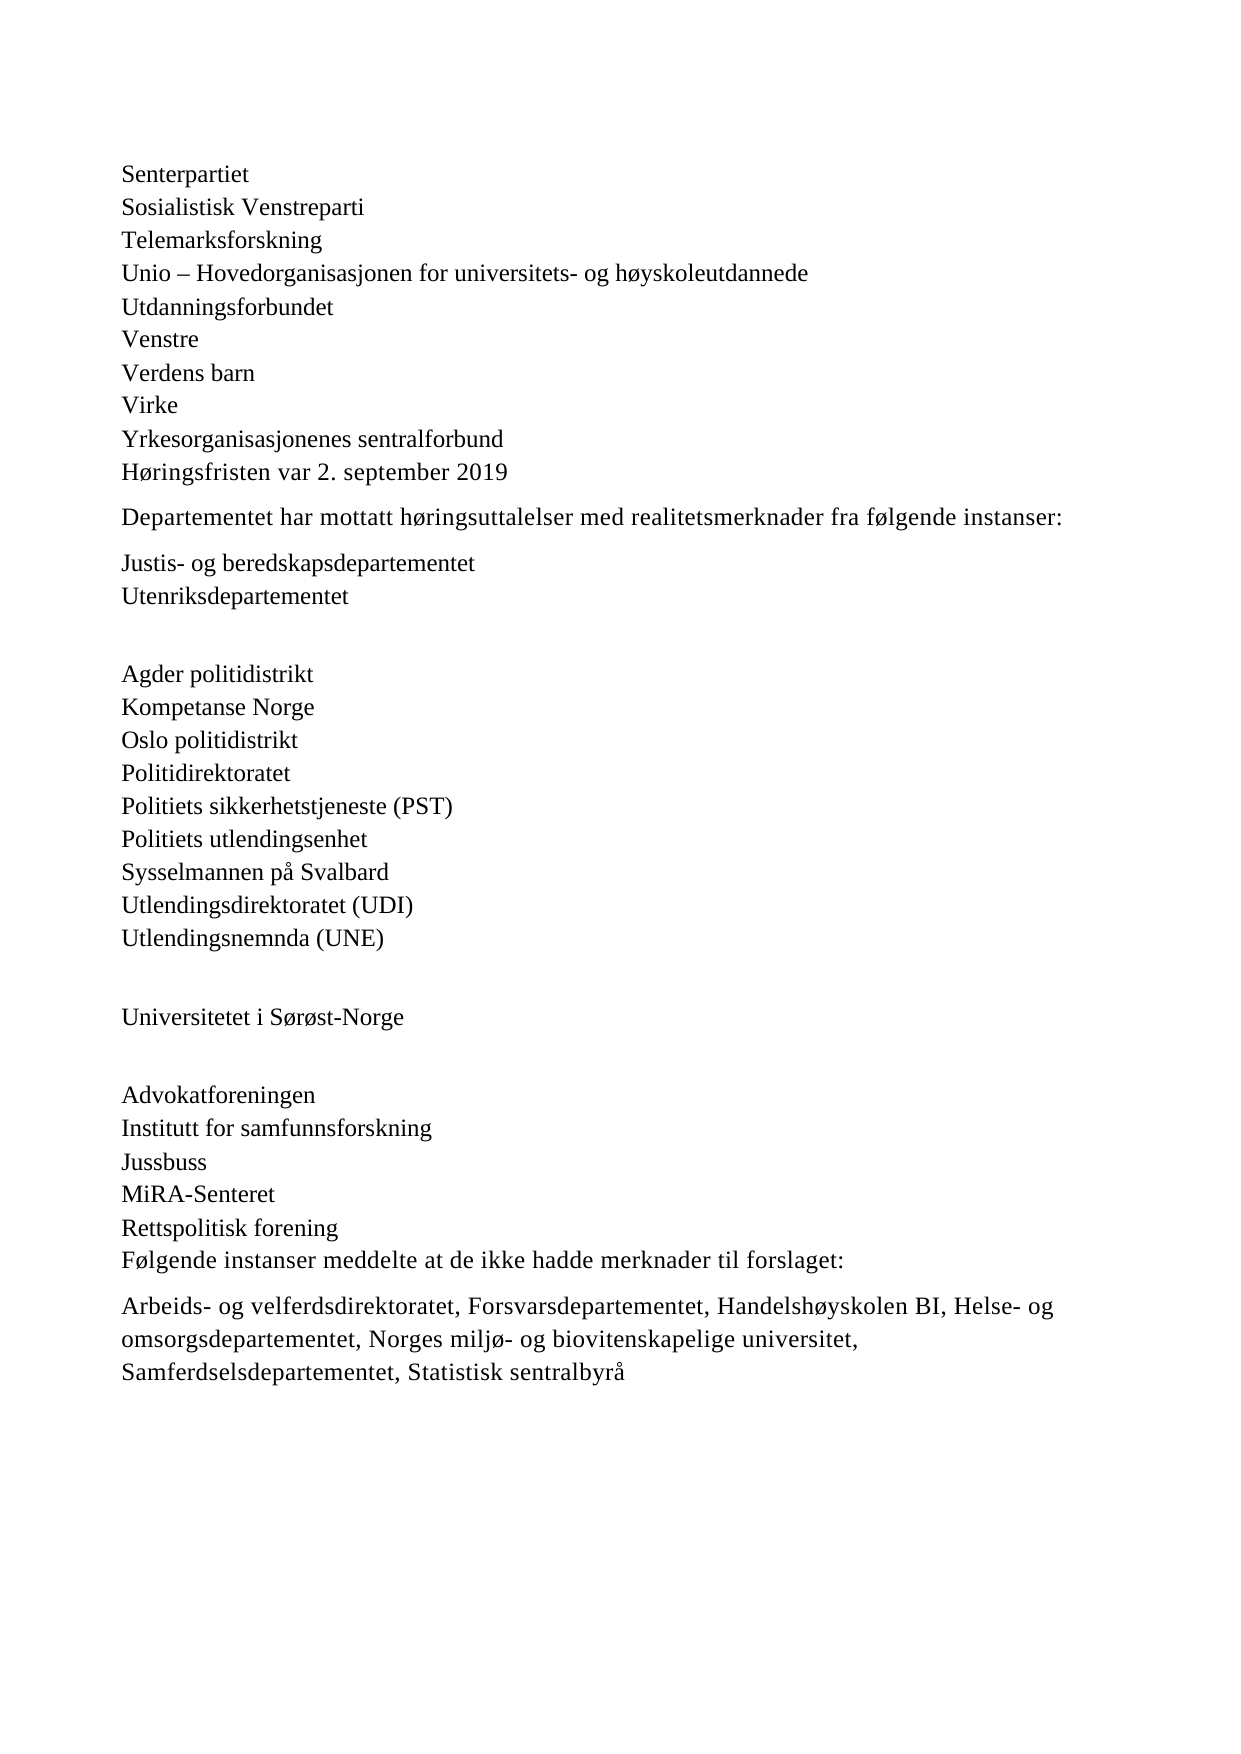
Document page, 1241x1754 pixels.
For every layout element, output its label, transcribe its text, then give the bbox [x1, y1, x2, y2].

list Politiets utlendingsenhet [121, 824, 1119, 853]
list Oslo politidistrikt [121, 725, 1119, 754]
list Telemarksforskning [121, 226, 1119, 254]
list Universitetet i Sørøst-Norge [121, 1002, 1119, 1031]
text Høringsfristen var 2. september 2019 [121, 457, 1119, 485]
list Unio – Hovedorganisasjonen for universitets- og høyskoleutdannede [121, 258, 1119, 287]
list Kompetanse Norge [121, 692, 1119, 721]
list Sysselmannen på Svalbard [121, 857, 1119, 886]
list Advokatforeningen [121, 1081, 1119, 1109]
list Utenriksdepartementet [121, 581, 1119, 609]
list Agder politidistrikt [121, 659, 1119, 688]
list Virke [121, 391, 1119, 419]
list Yrkesorganisasjonenes sentralforbund [121, 424, 1119, 452]
list Venstre [121, 324, 1119, 353]
list Utdanningsforbundet [121, 292, 1119, 320]
list Politidirektoratet [121, 758, 1119, 787]
text Arbeids- og velferdsdirektoratet, Forsvarsdepartementet, Handelshøyskolen BI, Helse- og omsorgsdepartementet, Norges miljø- og biovitenskapelige universitet, Samferdselsdepartementet, Statistisk sentralbyrå [121, 1291, 1119, 1386]
list Senterpartiet [121, 159, 1119, 188]
text Departementet har mottatt høringsuttalelser med realitetsmerknader fra følgende instanser: [121, 502, 1119, 531]
list Utlendingsnemnda (UNE) [121, 923, 1119, 952]
list Utlendingsdirektoratet (UDI) [121, 890, 1119, 919]
list MiRA-Senteret [121, 1179, 1119, 1208]
list Justis- og beredskapsdepartementet [121, 548, 1119, 576]
list Politiets sikkerhetstjeneste (PST) [121, 791, 1119, 820]
list Institutt for samfunnsforskning [121, 1113, 1119, 1142]
list Verdens barn [121, 358, 1119, 386]
text Følgende instanser meddelte at de ikke hadde merknader til forslaget: [121, 1246, 1119, 1274]
list Sosialistisk Venstreparti [121, 192, 1119, 221]
list Rettspolitisk forening [121, 1213, 1119, 1241]
list Jussbuss [121, 1147, 1119, 1175]
